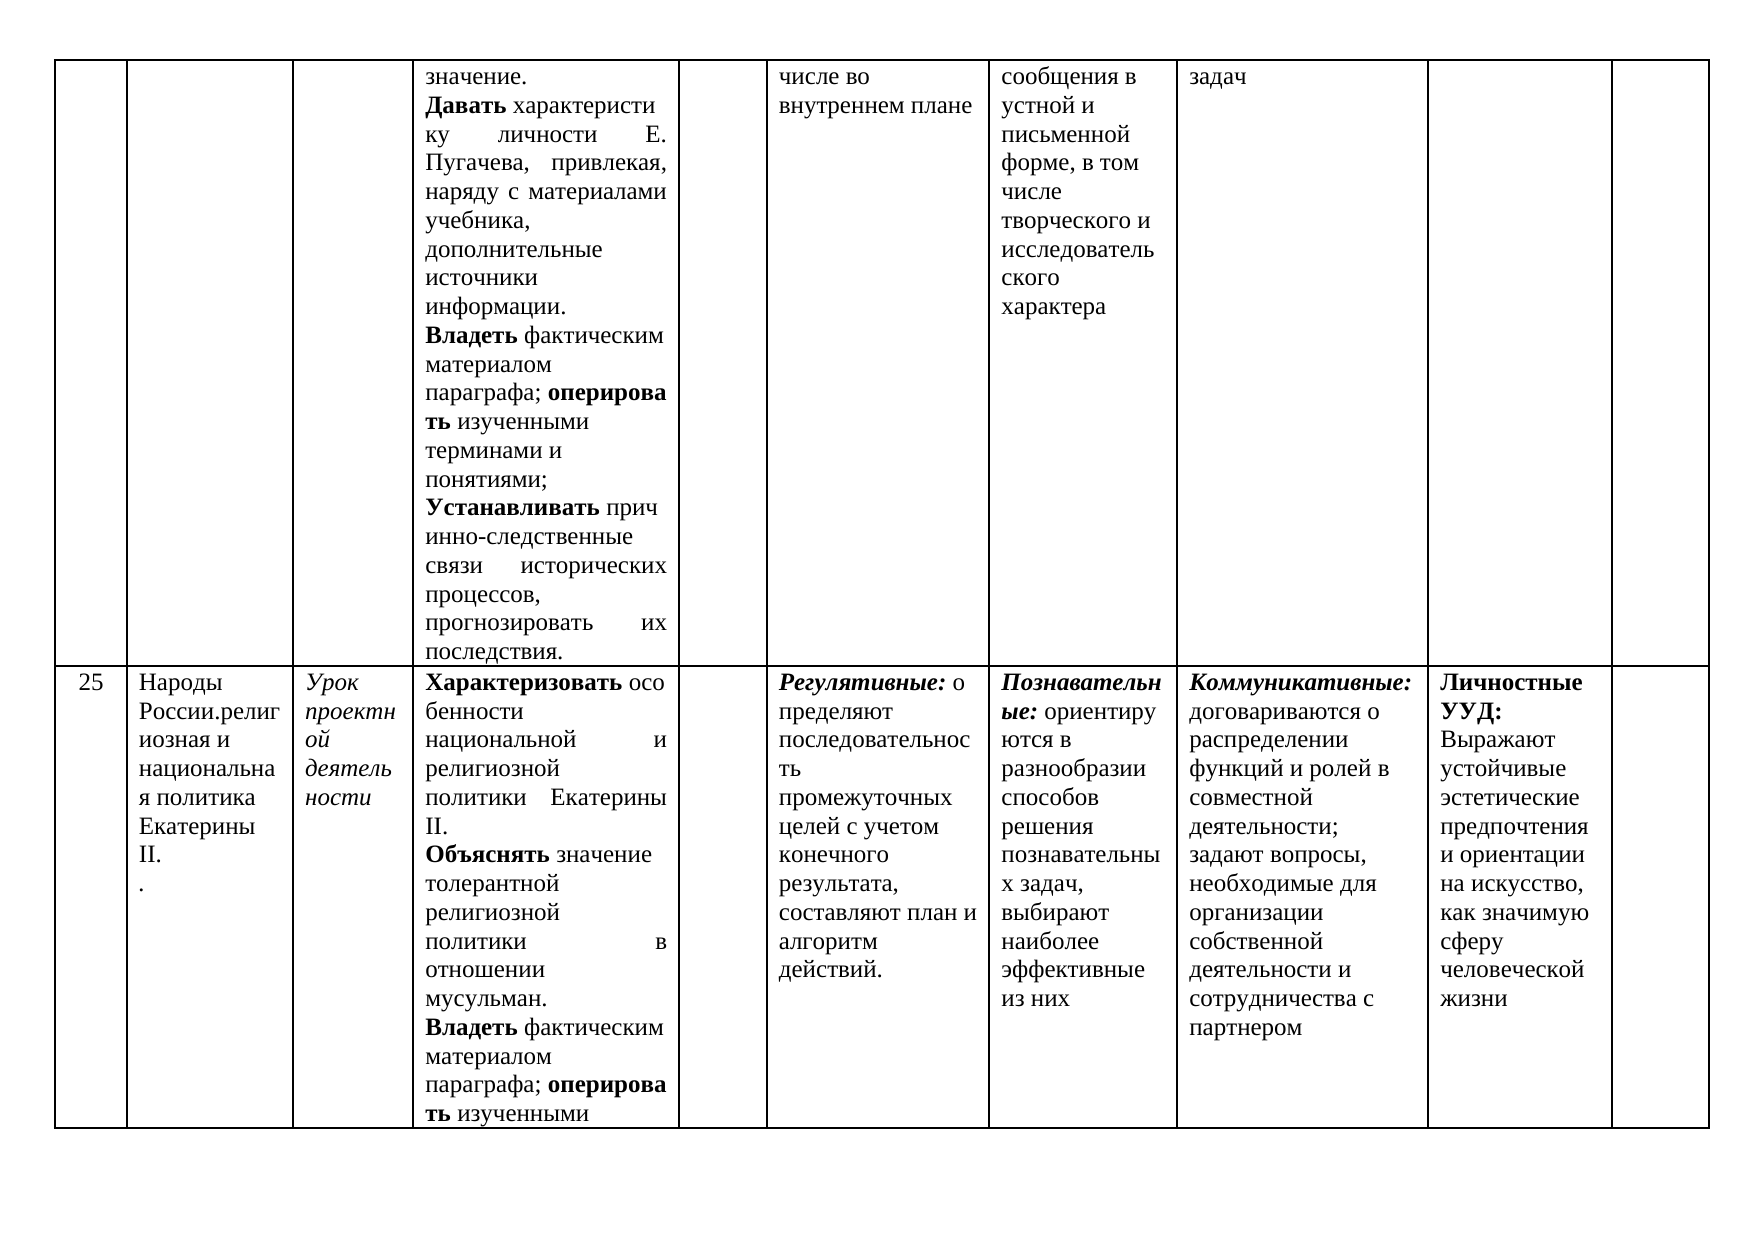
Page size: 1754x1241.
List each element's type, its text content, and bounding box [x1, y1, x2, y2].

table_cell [128, 667, 292, 1127]
table_cell [680, 61, 766, 665]
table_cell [1178, 667, 1427, 1127]
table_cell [128, 61, 292, 665]
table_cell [414, 667, 678, 1127]
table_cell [990, 61, 1176, 665]
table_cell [414, 61, 678, 665]
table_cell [1429, 667, 1611, 1127]
table_cell [1613, 667, 1708, 1127]
table_cell 24 [56, 61, 126, 665]
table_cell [990, 667, 1176, 1127]
table_cell 25 [56, 667, 126, 1127]
table_cell [1613, 61, 1708, 665]
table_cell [768, 667, 988, 1127]
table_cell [768, 61, 988, 665]
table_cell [1178, 61, 1427, 665]
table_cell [294, 61, 412, 665]
table_cell [1429, 61, 1611, 665]
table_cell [294, 667, 412, 1127]
table_cell [680, 667, 766, 1127]
